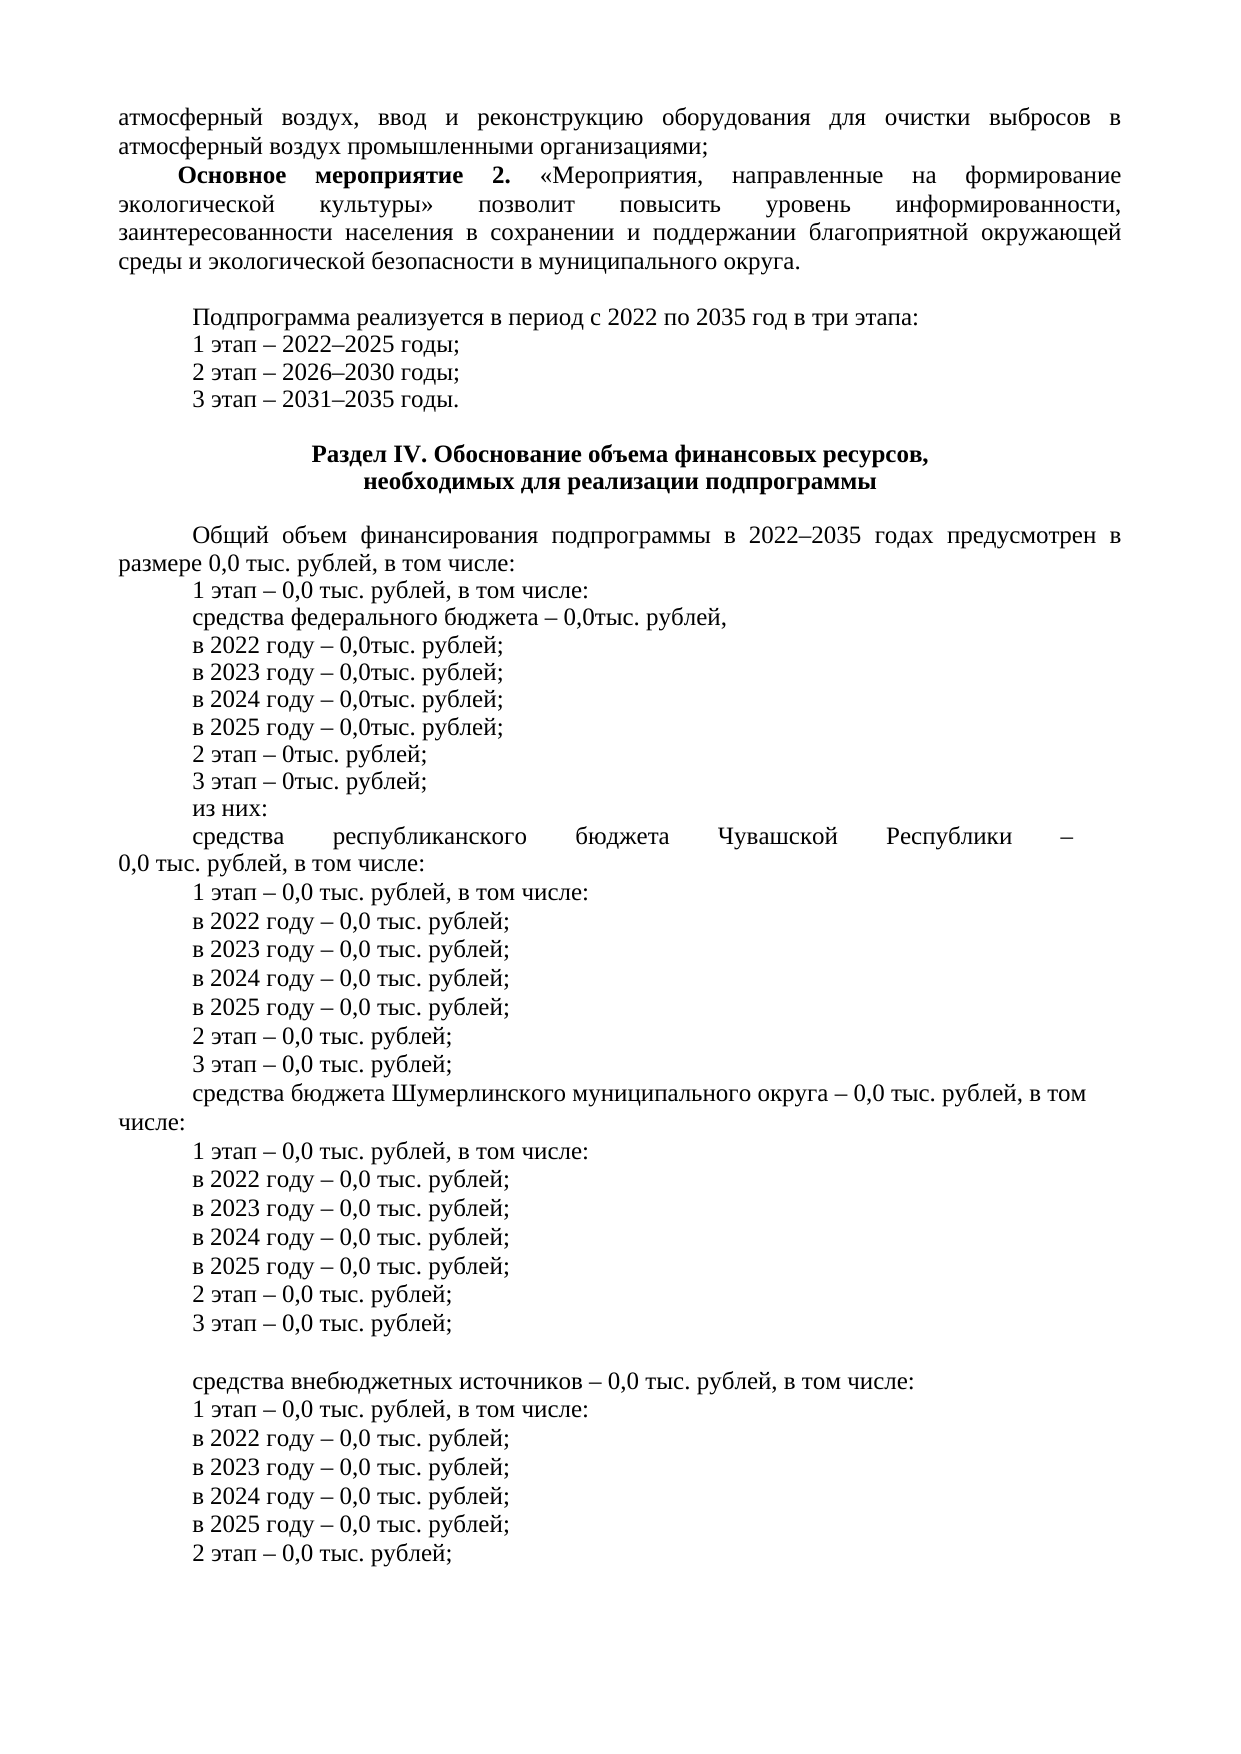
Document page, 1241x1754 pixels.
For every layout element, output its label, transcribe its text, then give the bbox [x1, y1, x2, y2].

text в 2024 году – 0,0 тыс. рублей; [118, 963, 1122, 992]
text Основное мероприятие 2. «Мероприятия, направленные на формирование экологической культуры» позволит повысить уровень информированности, заинтересованности населения в сохранении и поддержании благоприятной окружающей среды и экологической безопасности в муниципального округа. [118, 160, 1122, 275]
text средства бюджета Шумерлинского муниципального округа – 0,0 тыс. рублей, в том числе: [118, 1078, 1122, 1136]
text 3 этап – 0тыс. рублей; [118, 768, 1122, 795]
text 2 этап – 0,0 тыс. рублей; [118, 1279, 1122, 1308]
text в 2025 году – 0,0 тыс. рублей; [118, 1509, 1122, 1538]
text в 2025 году – 0,0тыс. рублей; [118, 713, 1122, 741]
text средства внебюджетных источников – 0,0 тыс. рублей, в том числе: [118, 1366, 1122, 1394]
text 3 этап – 2031–2035 годы. [118, 386, 1122, 413]
text 2 этап – 0,0 тыс. рублей; [118, 1538, 1122, 1567]
text в 2022 году – 0,0 тыс. рублей; [118, 1423, 1122, 1452]
text 1 этап – 0,0 тыс. рублей, в том числе: [118, 1136, 1122, 1164]
text в 2022 году – 0,0 тыс. рублей; [118, 1164, 1122, 1193]
text в 2024 году – 0,0 тыс. рублей; [118, 1481, 1122, 1509]
text в 2022 году – 0,0тыс. рублей; [118, 631, 1122, 659]
text 3 этап – 0,0 тыс. рублей; [118, 1308, 1122, 1337]
text 2 этап – 2026–2030 годы; [118, 358, 1122, 386]
text в 2025 году – 0,0 тыс. рублей; [118, 1251, 1122, 1279]
text в 2023 году – 0,0тыс. рублей; [118, 659, 1122, 686]
text в 2025 году – 0,0 тыс. рублей; [118, 992, 1122, 1021]
text из них: [118, 795, 1122, 822]
text необходимых для реализации подпрограммы [118, 467, 1122, 495]
text 2 этап – 0тыс. рублей; [118, 741, 1122, 768]
text в 2023 году – 0,0 тыс. рублей; [118, 1452, 1122, 1481]
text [118, 102, 1122, 160]
text 1 этап – 2022–2025 годы; [118, 331, 1122, 358]
text Подпрограмма реализуется в период с 2022 по 2035 год в три этапа: [118, 304, 1122, 331]
text средства федерального бюджета – 0,0тыс. рублей, [118, 604, 1122, 631]
text 3 этап – 0,0 тыс. рублей; [118, 1049, 1122, 1078]
text 2 этап – 0,0 тыс. рублей; [118, 1021, 1122, 1049]
text 1 этап – 0,0 тыс. рублей, в том числе: [118, 1394, 1122, 1423]
text Общий объем финансирования подпрограммы в 2022–2035 годах предусмотрен в размере 0,0 тыс. рублей, в том числе: [118, 522, 1122, 577]
text средства республиканского бюджета Чувашской Республики – 0,0 тыс. рублей, в том числе: [118, 822, 1122, 877]
text в 2024 году – 0,0тыс. рублей; [118, 686, 1122, 713]
text 1 этап – 0,0 тыс. рублей, в том числе: [118, 877, 1122, 906]
text в 2024 году – 0,0 тыс. рублей; [118, 1222, 1122, 1251]
text в 2023 году – 0,0 тыс. рублей; [118, 1193, 1122, 1222]
text в 2023 году – 0,0 тыс. рублей; [118, 934, 1122, 963]
text в 2022 году – 0,0 тыс. рублей; [118, 906, 1122, 934]
text 1 этап – 0,0 тыс. рублей, в том числе: [118, 577, 1122, 604]
text Раздел IV. Обоснование объема финансовых ресурсов, [118, 440, 1122, 467]
